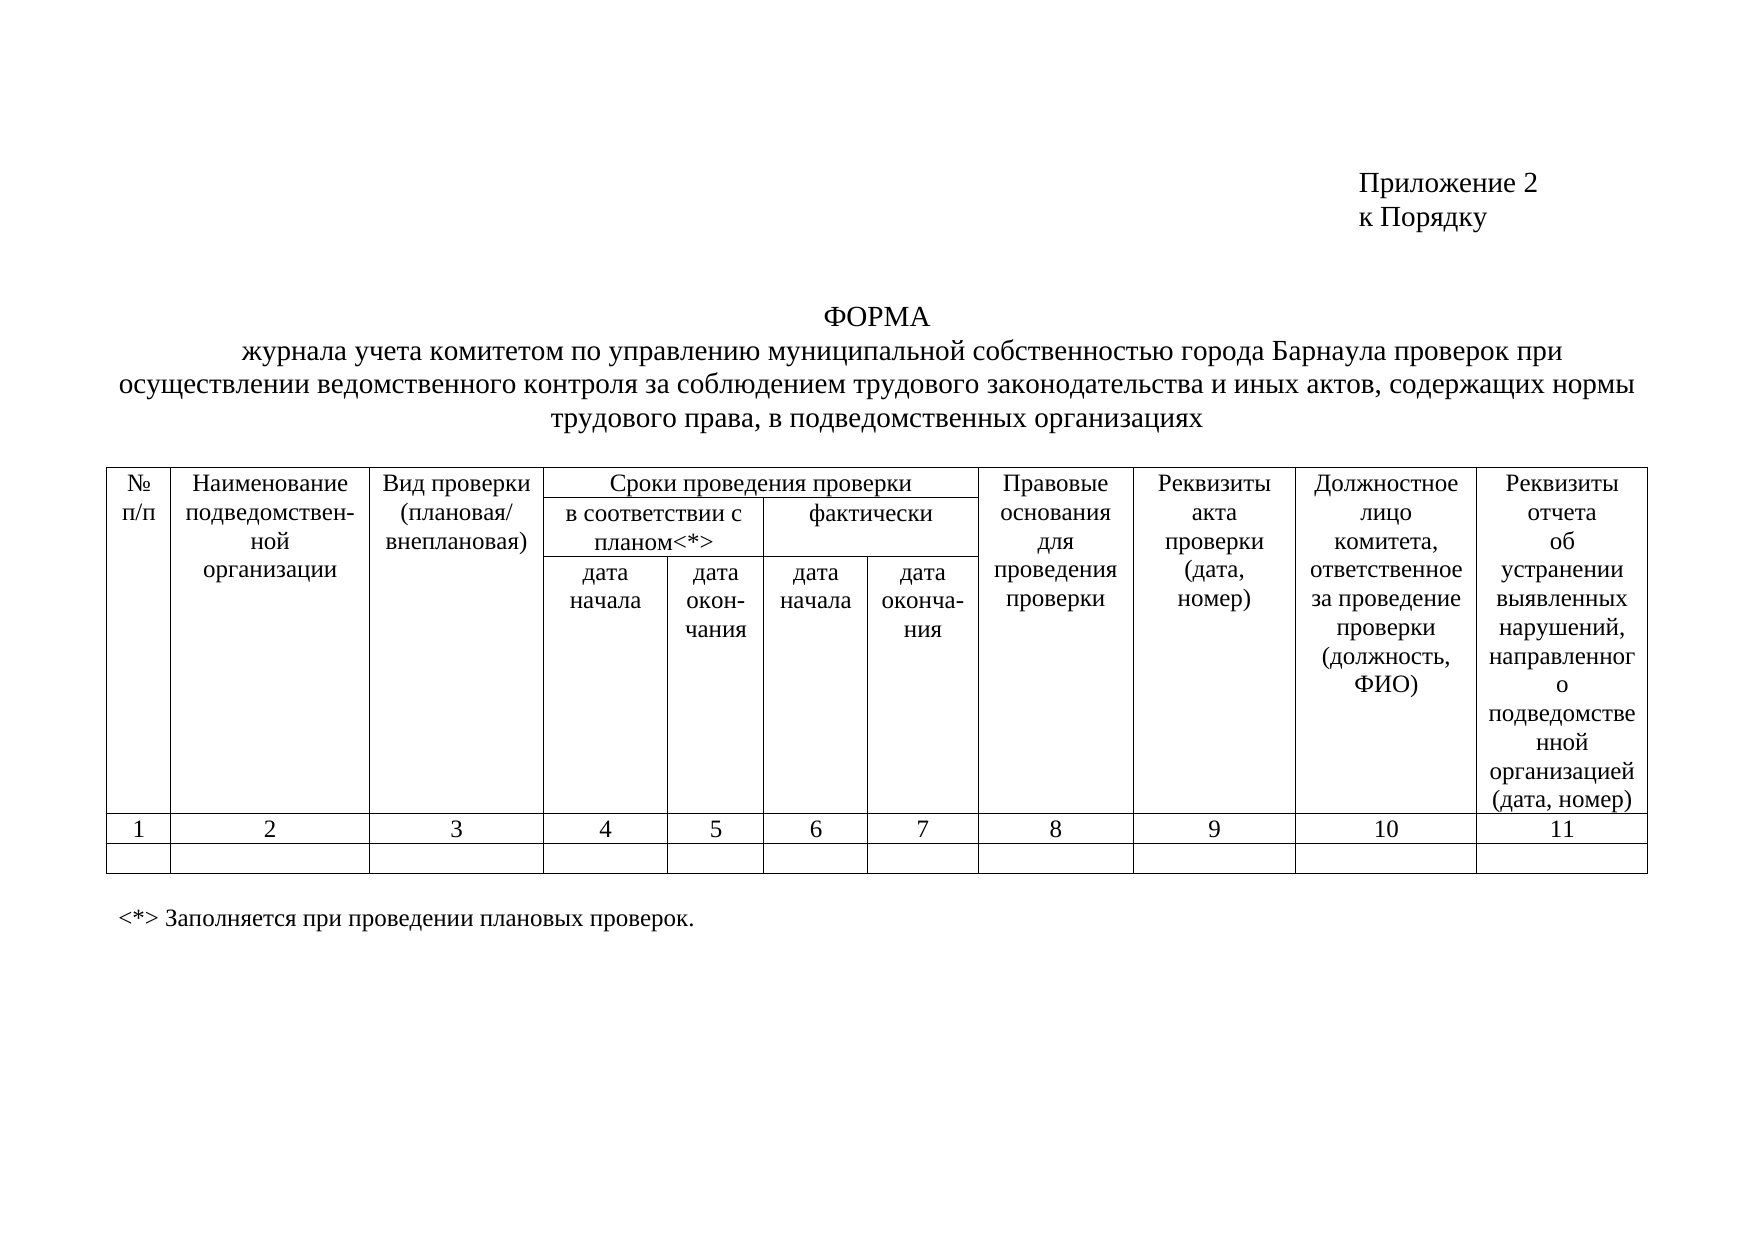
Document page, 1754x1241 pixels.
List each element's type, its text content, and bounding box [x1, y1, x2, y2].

table_cell [868, 844, 978, 873]
table_cell [544, 844, 667, 873]
table_cell 8 [979, 814, 1133, 843]
table_header № п/п [107, 468, 170, 813]
table_cell дата начала [544, 557, 667, 813]
table_cell 10 [1296, 814, 1476, 843]
table_cell 1 [107, 814, 170, 843]
table_cell фактически [764, 498, 978, 556]
text к Порядку [1240, 199, 1668, 232]
table_cell [764, 844, 867, 873]
table_header Сроки проведения проверки [544, 468, 978, 497]
text ФОРМА [118, 299, 1636, 333]
table_cell [1477, 844, 1647, 873]
table_cell [668, 844, 763, 873]
table_cell дата окон- чания [668, 557, 763, 813]
table_cell 7 [868, 814, 978, 843]
table_cell 2 [171, 814, 369, 843]
table_cell 9 [1134, 814, 1295, 843]
text <*> Заполняется при проведении плановых проверок. [118, 903, 1636, 931]
text журнала учета комитетом по управлению муниципальной собственностью города Барнаула проверок при осуществлении ведомственного контроля за соблюдением трудового законодательства и иных актов, содержащих нормы трудового права, в подведомственных организациях [118, 333, 1636, 434]
table_cell дата начала [764, 557, 867, 813]
table_cell [1296, 844, 1476, 873]
table_cell [1134, 844, 1295, 873]
table_cell 4 [544, 814, 667, 843]
table_cell [171, 844, 369, 873]
table_header Реквизиты отчета об устранении выявленных нарушений, направленного подведомственной организацией (дата, номер) [1477, 468, 1647, 813]
text Приложение 2 [1240, 165, 1668, 199]
table_header Наименование подведомствен-ной организации [171, 468, 369, 813]
table_cell 6 [764, 814, 867, 843]
table_cell в соответствии с планом<*> [544, 498, 763, 556]
table_cell [979, 844, 1133, 873]
table_cell 3 [370, 814, 543, 843]
table_cell дата оконча- ния [868, 557, 978, 813]
table_header Должностное лицо комитета, ответственное за проведение проверки (должность, ФИО) [1296, 468, 1476, 813]
table_cell [370, 844, 543, 873]
table_header Правовые основания для проведения проверки [979, 468, 1133, 813]
table_cell [107, 844, 170, 873]
table_header Вид проверки (плановая/ внеплановая) [370, 468, 543, 813]
table_cell 11 [1477, 814, 1647, 843]
table_header Реквизиты акта проверки (дата, номер) [1134, 468, 1295, 813]
table_cell 5 [668, 814, 763, 843]
